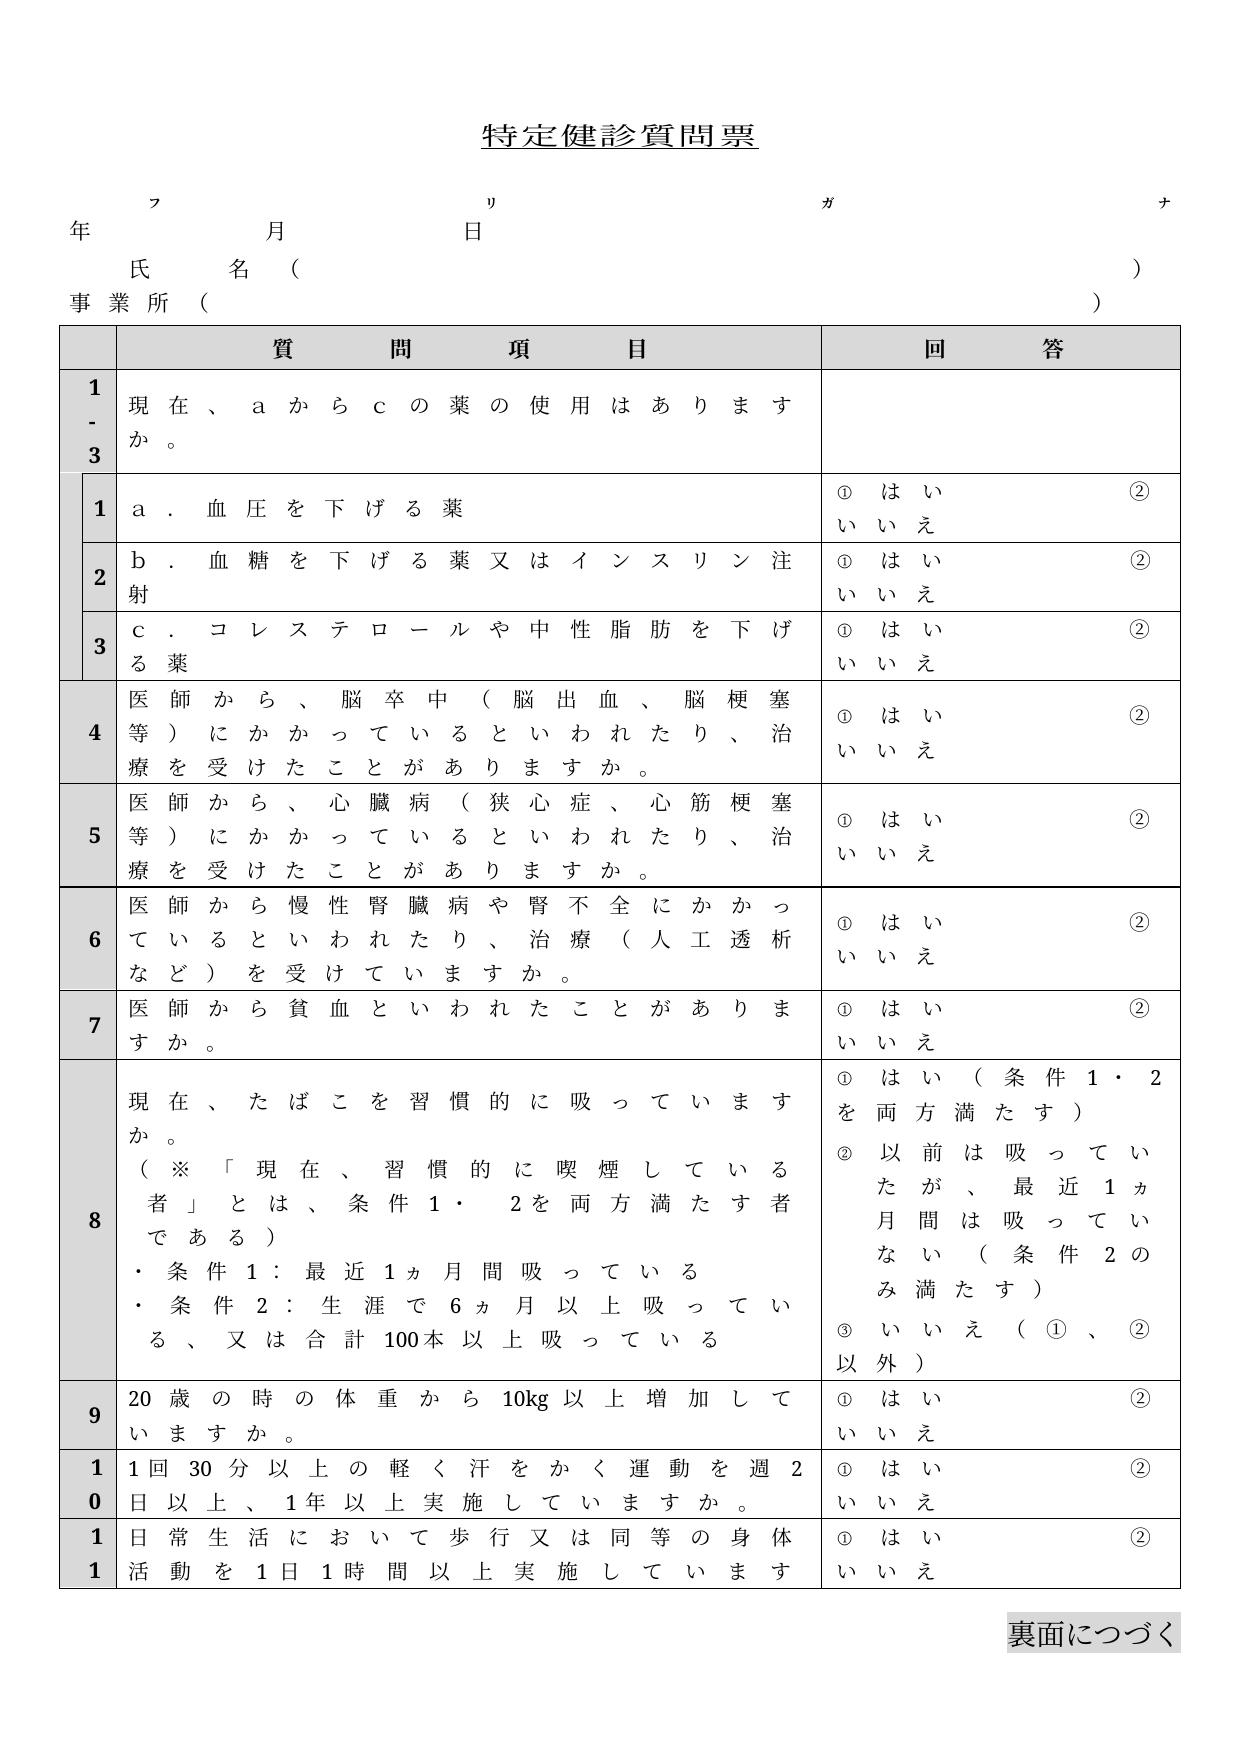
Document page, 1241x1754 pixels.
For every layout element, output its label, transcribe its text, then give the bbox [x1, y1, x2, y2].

table_cell 7 [60, 991, 116, 1059]
table_cell ① はい ② いいえ [822, 991, 1180, 1059]
table_cell 医師から貧血といわれたことがありますか。 [117, 991, 821, 1059]
table_cell ① はい ② いいえ [822, 681, 1180, 783]
table_cell 11 [60, 1519, 116, 1587]
table_cell 2 [83, 543, 116, 611]
table_cell 1-3 [60, 370, 116, 472]
table_cell 現在、ａからｃの薬の使用はありますか。 [117, 370, 821, 472]
table_cell ① はい ② いいえ [822, 1381, 1180, 1449]
table_cell 6 [60, 888, 116, 989]
table_cell ① はい ② いいえ [822, 784, 1180, 886]
table_cell ｃ．コレステロールや中性脂肪を下げる薬 [117, 612, 821, 680]
table_header 質 問 項 目 [117, 326, 821, 369]
table_cell ① はい ② いいえ [822, 1519, 1180, 1587]
table_cell ａ．血圧を下げる薬 [117, 474, 821, 542]
table_cell 5 [60, 784, 116, 886]
table_cell ｂ．血糖を下げる薬又はインスリン注射 [117, 543, 821, 611]
table_cell 医師から慢性腎臓病や腎不全にかかっているといわれたり、治療（人工透析など）を受けていますか。 [117, 888, 821, 989]
table_cell 3 [83, 612, 116, 680]
table_cell [822, 370, 1180, 472]
table_cell 1回30分以上の軽く汗をかく運動を週2日以上、1年以上実施していますか。 [117, 1450, 821, 1518]
table_cell ① はい ② いいえ [822, 1450, 1180, 1518]
table_cell 医師から、心臓病（狭心症、心筋梗塞等）にかかっているといわれたり、治療を受けたことがありますか。 [117, 784, 821, 886]
table_cell ① はい ② いいえ [822, 888, 1180, 989]
table_cell ① はい ② いいえ [822, 543, 1180, 611]
table_header 回 答 [822, 326, 1180, 369]
table_cell 1 [83, 474, 116, 542]
text フリガナ 年 月 日 [69, 179, 1177, 247]
table_cell ① はい ② いいえ [822, 612, 1180, 680]
table_cell 4 [60, 681, 116, 783]
table_cell 医師から、脳卒中（脳出血、脳梗塞等）にかかっているといわれたり、治療を受けたことがありますか。 [117, 681, 821, 783]
table_cell 9 [60, 1381, 116, 1449]
text 氏 名（ ） 事業所（ ） [69, 251, 1171, 319]
table_cell 10 [60, 1450, 116, 1518]
table_cell 現在、たばこを習慣的に吸っていますか。 （※「現在、習慣的に喫煙している者」とは、条件1・ 2を両方満たす者である） ・条件1：最近1ヵ月間吸っている ・条件2：生涯で6ヵ月以上吸っている、又は合計100本以上吸っている [117, 1060, 821, 1380]
table_header [60, 326, 116, 369]
table_cell ① はい（条件1・2を両方満たす） ② 以前は吸っていたが、最近1ヵ月間は吸っていない（条件2のみ満たす） ③ いいえ（①、②以外） [822, 1060, 1180, 1380]
table_cell 20歳の時の体重から10kg以上増加していますか。 [117, 1381, 821, 1449]
text 特定健診質問票 [69, 101, 1171, 169]
table_cell 8 [60, 1060, 116, 1380]
table_cell [60, 473, 82, 680]
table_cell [117, 1519, 821, 1587]
table_cell ① はい ② いいえ [822, 474, 1180, 542]
